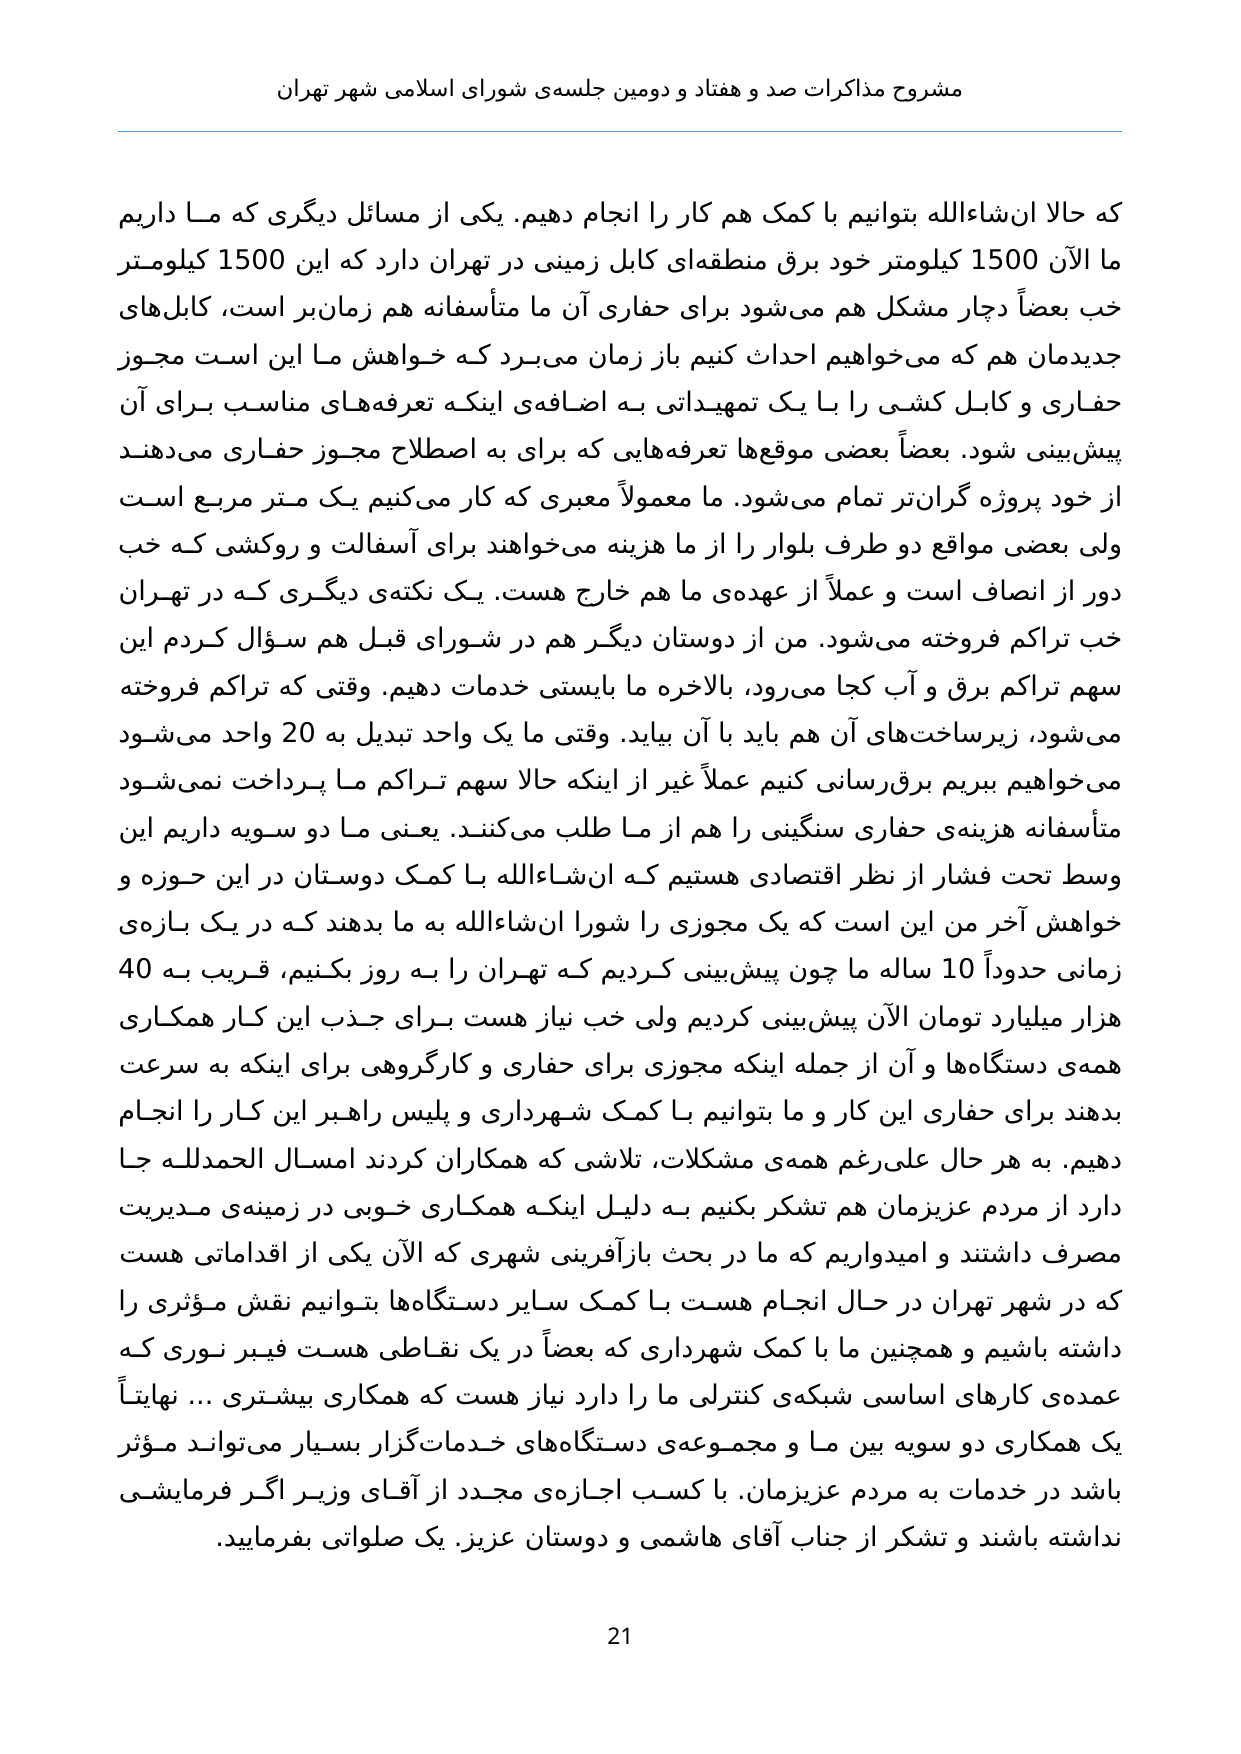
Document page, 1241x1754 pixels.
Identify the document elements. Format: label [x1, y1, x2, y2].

text [118, 197, 1122, 1553]
